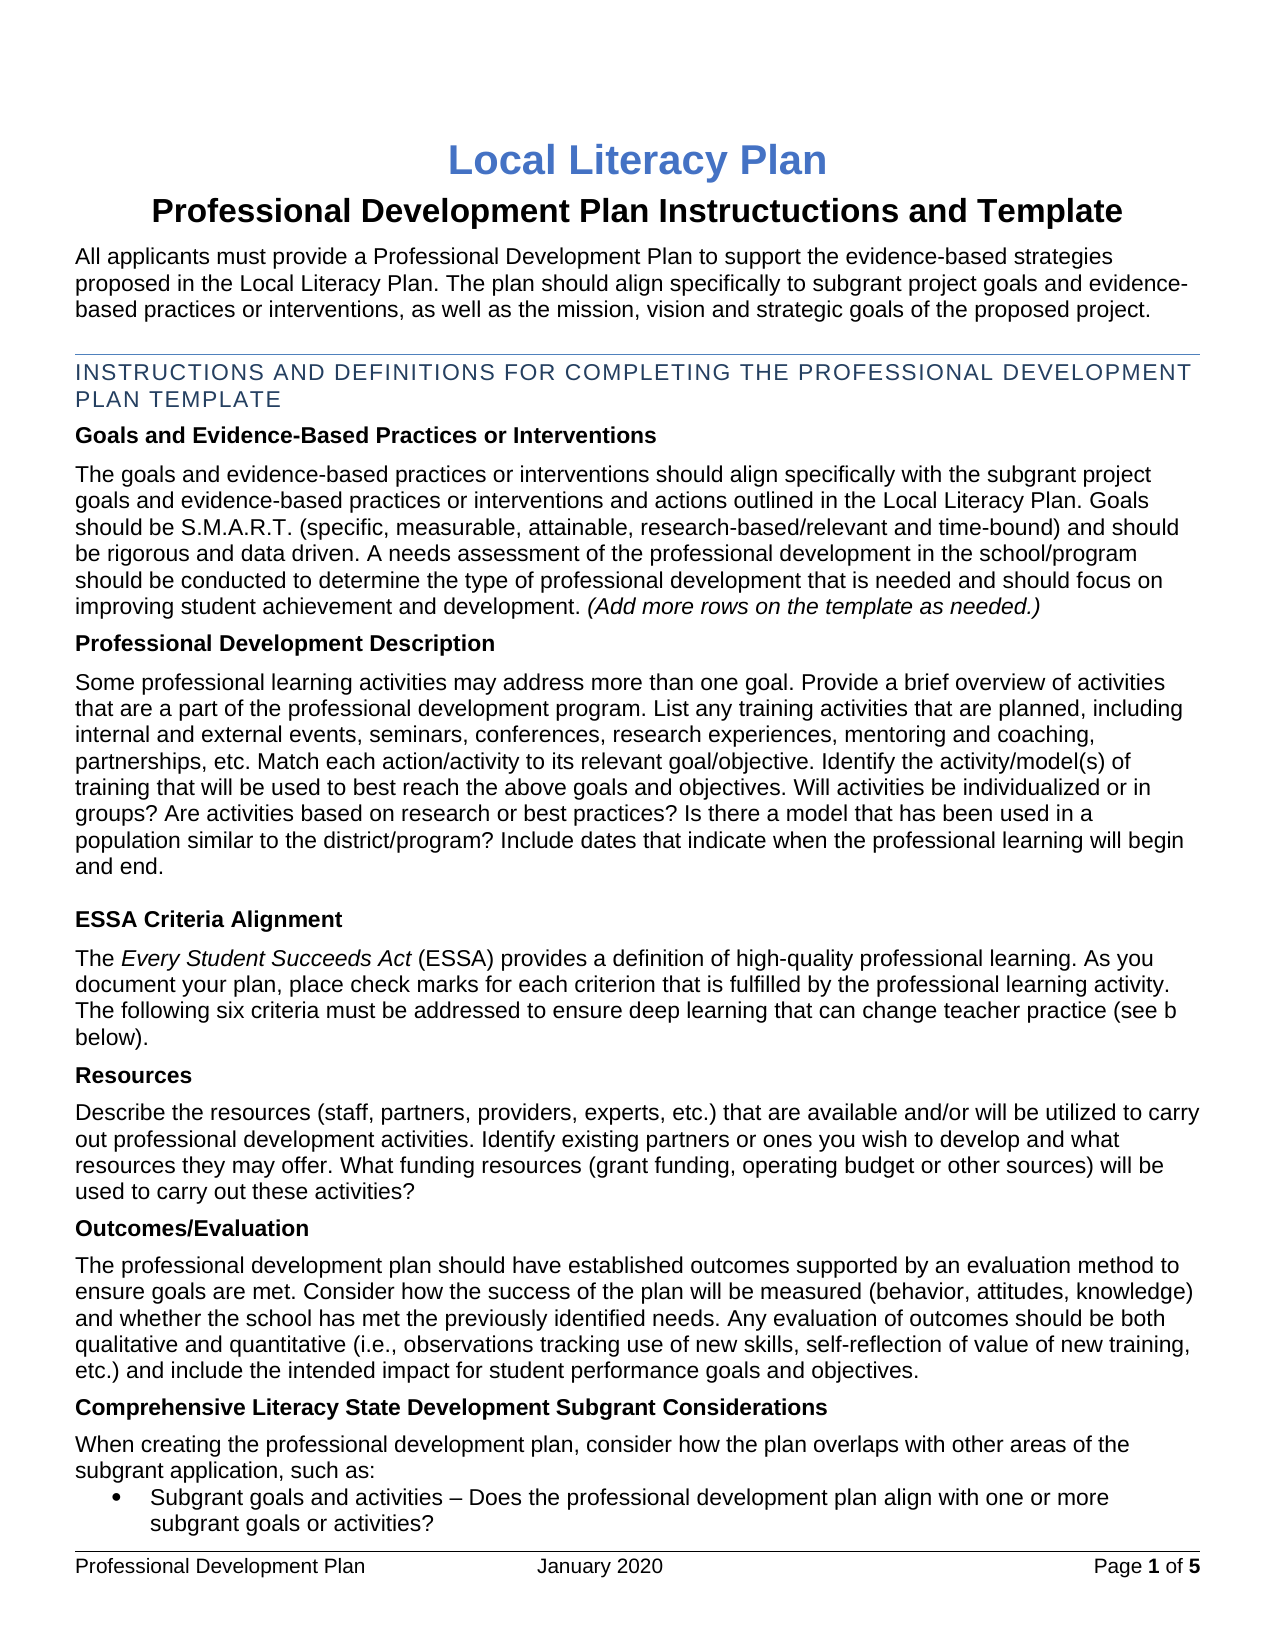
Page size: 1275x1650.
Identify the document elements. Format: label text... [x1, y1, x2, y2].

text The Every Student Succeeds Act (ESSA) provides a definition of high-quality professional learning. As you document your plan, place check marks for each criterion that is fulfilled by the professional learning activity. The following six criteria must be addressed to ensure deep learning that can change teacher practice (see b below). [75, 944, 1200, 1050]
text Goals and Evidence-Based Practices or Interventions [75, 422, 1200, 449]
text When creating the professional development plan, consider how the plan overlaps with other areas of the subgrant application, such as: [75, 1431, 1200, 1483]
text Resources [75, 1062, 1200, 1089]
text ESSA Criteria Alignment [75, 906, 1200, 932]
text All applicants must provide a Professional Development Plan to support the evidence-based strategies proposed in the Local Literacy Plan. The plan should align specifically to subgrant project goals and evidence-based practices or interventions, as well as the mission, vision and strategic goals of the proposed project. [75, 243, 1200, 322]
text Professional Development Description [75, 630, 1200, 656]
text Comprehensive Literacy State Development Subgrant Considerations [75, 1394, 1200, 1420]
text The goals and evidence-based practices or interventions should align specifically with the subgrant project goals and evidence-based practices or interventions and actions outlined in the Local Literacy Plan. Goals should be S.M.A.R.T. (specific, measurable, attainable, research-based/relevant and time-bound) and should be rigorous and data driven. A needs assessment of the professional development in the school/program should be conducted to determine the type of professional development that is needed and should focus on improving student achievement and development. (Add more rows on the template as needed.) [75, 461, 1200, 619]
text The professional development plan should have established outcomes supported by an evaluation method to ensure goals are met. Consider how the success of the plan will be measured (behavior, attitudes, knowledge) and whether the school has met the previously identified needs. Any evaluation of outcomes should be both qualitative and quantitative (i.e., observations tracking use of new skills, self-reflection of value of new training, etc.) and include the intended impact for student performance goals and objectives. [75, 1252, 1200, 1384]
list Subgrant goals and activities – Does the professional development plan align with one or more subgrant goals or activities? [112, 1483, 1200, 1536]
subtitle Local Literacy Plan [75, 135, 1200, 183]
text Outcomes/Evaluation [75, 1215, 1200, 1241]
text Describe the resources (staff, partners, providers, experts, etc.) that are available and/or will be utilized to carry out professional development activities. Identify existing partners or ones you wish to develop and what resources they may offer. What funding resources (grant funding, operating budget or other sources) will be used to carry out these activities? [75, 1099, 1200, 1205]
text Some professional learning activities may address more than one goal. Provide a brief overview of activities that are a part of the professional development program. List any training activities that are planned, including internal and external events, seminars, conferences, research experiences, mentoring and coaching, partnerships, etc. Match each action/activity to its relevant goal/objective. Identify the activity/model(s) of training that will be used to best reach the above goals and objectives. Will activities be individualized or in groups? Are activities based on research or best practices? Is there a model that has been used in a population similar to the district/program? Include dates that indicate when the professional learning will begin and end. [75, 668, 1200, 879]
subtitle Professional Development Plan Instructuctions and Template [75, 191, 1200, 230]
text Instructions and Definitions for Completing the Professional Development Plan Template [75, 355, 1200, 412]
